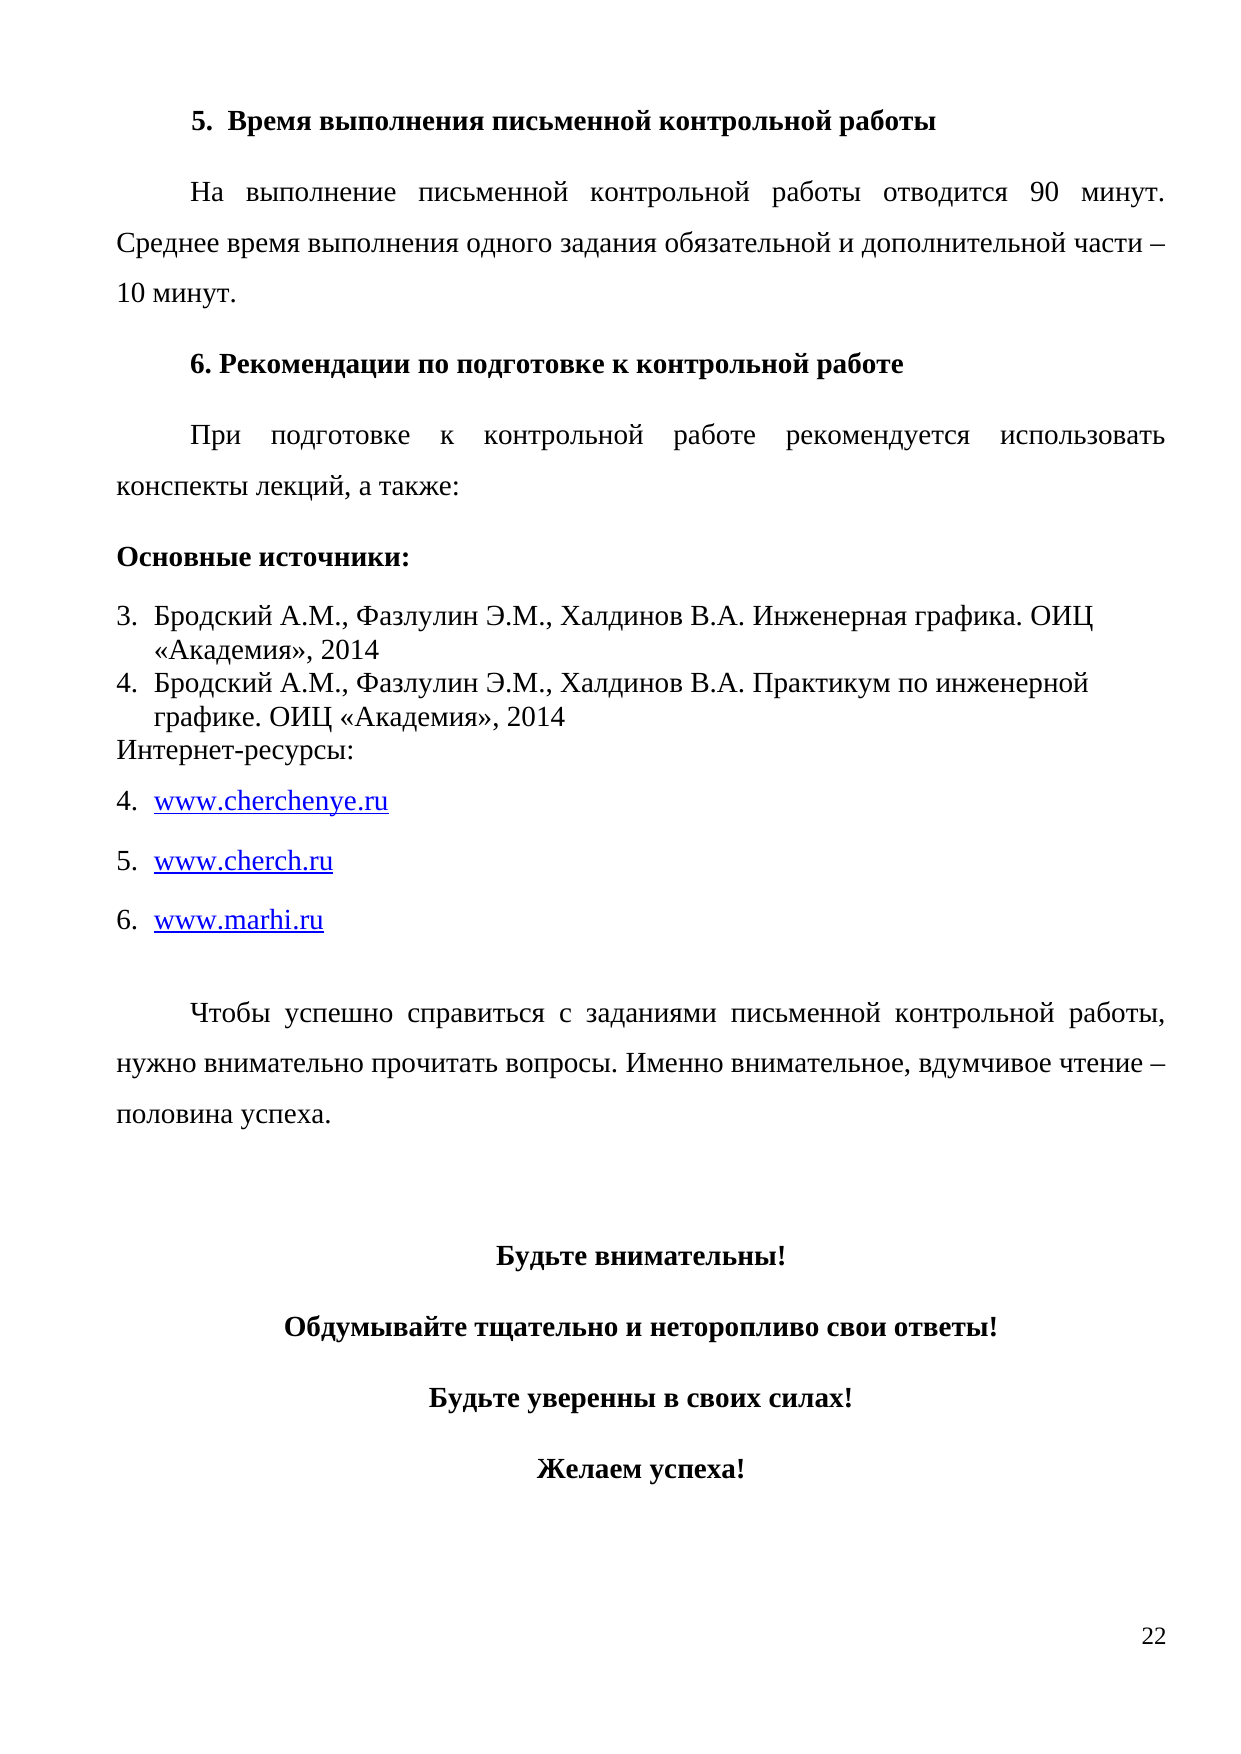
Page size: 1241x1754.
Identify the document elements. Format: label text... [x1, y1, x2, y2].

text Будьте уверенны в своих силах! [116, 1380, 1166, 1414]
list www.cherchenye.ru [116, 783, 1166, 817]
text Желаем успеха! [116, 1452, 1166, 1485]
text 6. Рекомендации по подготовке к контрольной работе [116, 346, 1166, 380]
list Бродский А.М., Фазлулин Э.М., Халдинов В.А. Инженерная графика. ОИЦ «Академия», 2014 [116, 598, 1166, 665]
text При подготовке к контрольной работе рекомендуется использовать конспекты лекций, а также: [116, 417, 1166, 501]
text 5. Время выполнения письменной контрольной работы [116, 103, 1166, 137]
text Интернет-ресурсы: [116, 732, 1166, 766]
list www.cherch.ru [116, 843, 1166, 876]
text Будьте внимательны! [116, 1238, 1166, 1272]
list Бродский А.М., Фазлулин Э.М., Халдинов В.А. Практикум по инженерной графике. ОИЦ «Академия», 2014 [116, 665, 1166, 732]
text Чтобы успешно справиться с заданиями письменной контрольной работы, нужно внимательно прочитать вопросы. Именно внимательное, вдумчивое чтение – половина успеха. [116, 995, 1166, 1129]
text Основные источники: [116, 539, 1166, 572]
list www.marhi.ru [116, 902, 1166, 936]
text На выполнение письменной контрольной работы отводится 90 минут. Среднее время выполнения одного задания обязательной и дополнительной части – 10 минут. [116, 174, 1166, 309]
text Обдумывайте тщательно и неторопливо свои ответы! [116, 1309, 1166, 1343]
